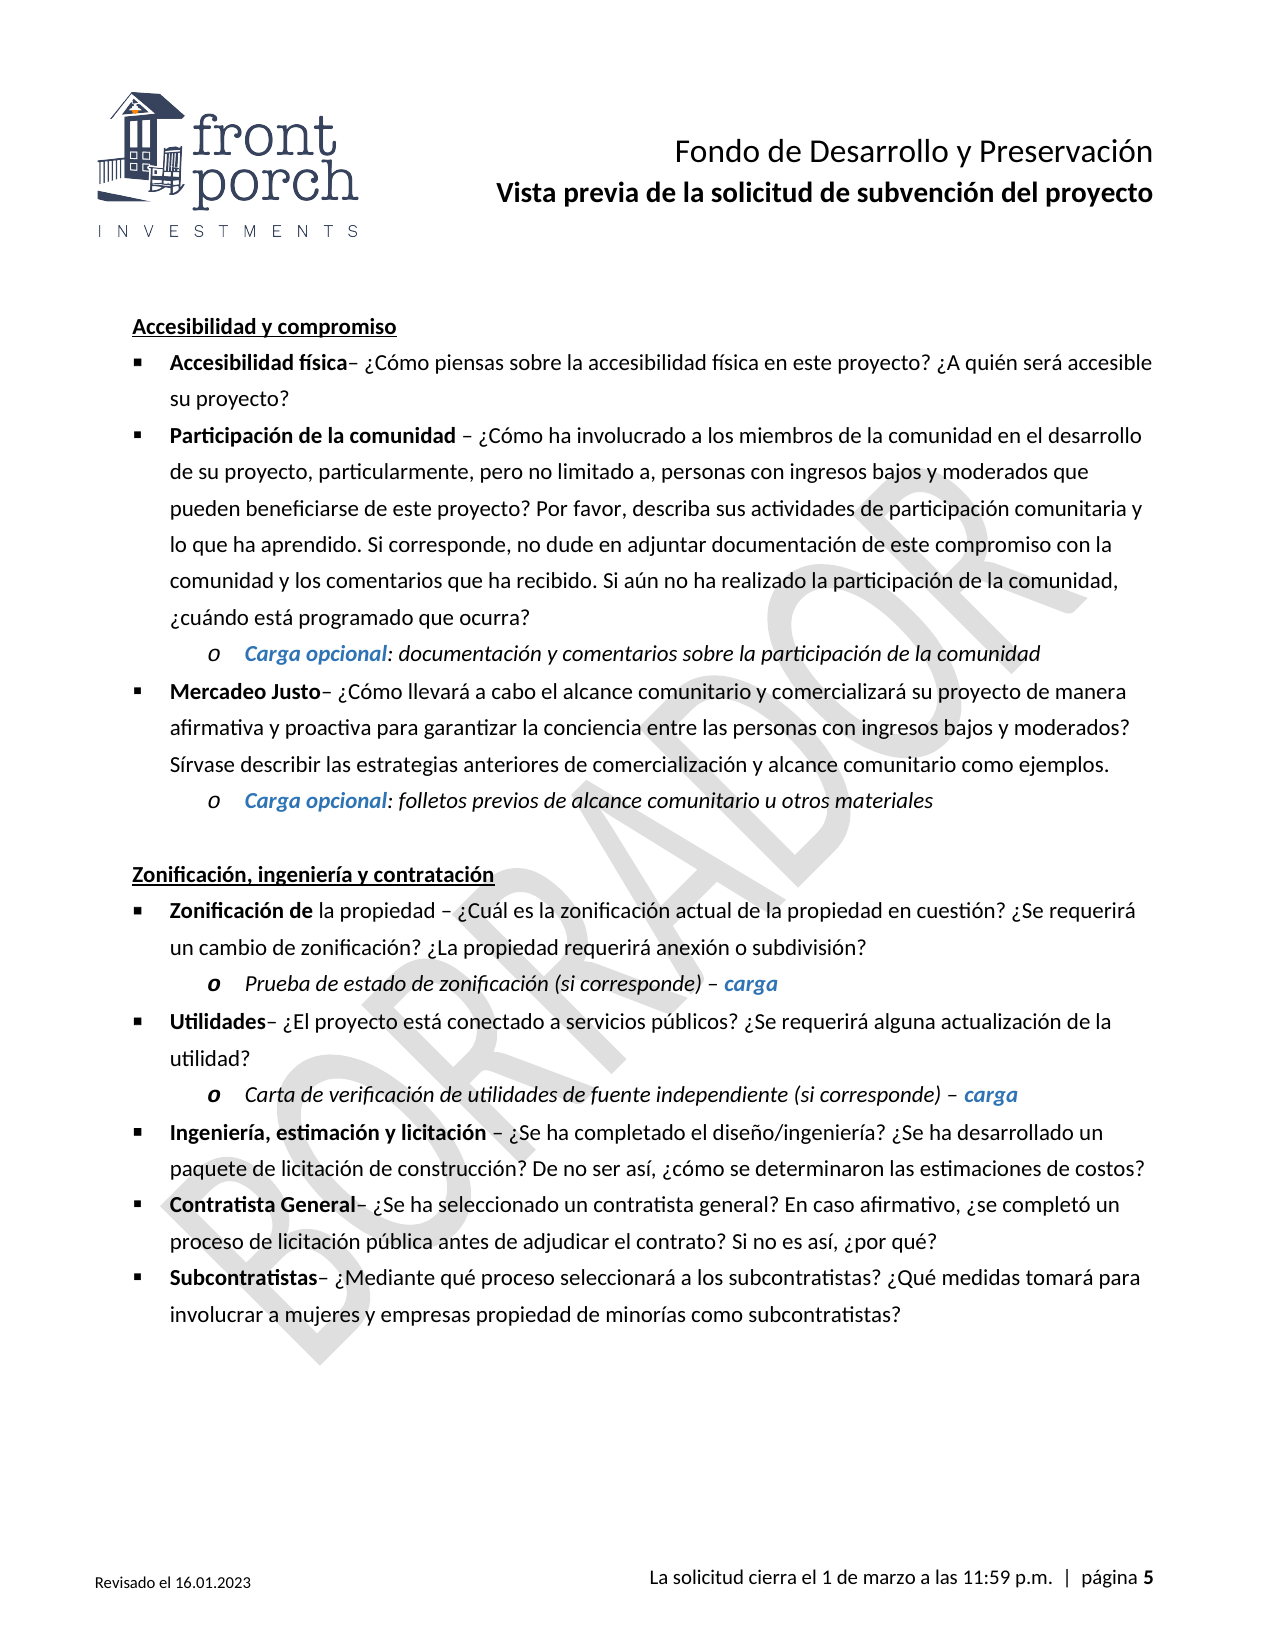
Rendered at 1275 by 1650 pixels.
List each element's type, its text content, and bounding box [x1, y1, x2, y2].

list Prueba de estado de zonificación (si corresponde) – carga [207, 969, 1153, 998]
list Ingeniería, estimación y licitación – ¿Se ha completado el diseño/ingeniería? ¿Se ha desarrollado un paquete de licitación de construcción? De no ser así, ¿cómo se determinaron las estimaciones de costos? [132, 1118, 1153, 1182]
list Contratista General– ¿Se ha seleccionado un contratista general? En caso afirmativo, ¿se completó un proceso de licitación pública antes de adjudicar el contrato? Si no es así, ¿por qué? [132, 1191, 1153, 1255]
text Accesibilidad y compromiso [94, 312, 1153, 340]
list Utilidades– ¿El proyecto está conectado a servicios públicos? ¿Se requerirá alguna actualización de la utilidad? [132, 1007, 1153, 1072]
picture [94, 90, 362, 239]
list Zonificación de la propiedad – ¿Cuál es la zonificación actual de la propiedad en cuestión? ¿Se requerirá un cambio de zonificación? ¿La propiedad requerirá anexión o subdivisión? [132, 897, 1153, 961]
list Mercadeo Justo– ¿Cómo llevará a cabo el alcance comunitario y comercializará su proyecto de manera afirmativa y proactiva para garantizar la conciencia entre las personas con ingresos bajos y moderados? Sírvase describir las estrategias anteriores de comercialización y alcance comunitario como ejemplos. [132, 677, 1153, 778]
list Carga opcional: folletos previos de alcance comunitario u otros materiales [207, 786, 1153, 815]
list Subcontratistas– ¿Mediante qué proceso seleccionará a los subcontratistas? ¿Qué medidas tomará para involucrar a mujeres y empresas propiedad de minorías como subcontratistas? [132, 1263, 1153, 1328]
list Carta de verificación de utilidades de fuente independiente (si corresponde) – carga [207, 1080, 1153, 1109]
list Participación de la comunidad – ¿Cómo ha involucrado a los miembros de la comunidad en el desarrollo de su proyecto, particularmente, pero no limitado a, personas con ingresos bajos y moderados que pueden beneficiarse de este proyecto? Por favor, describa sus actividades de participación comunitaria y lo que ha aprendido. Si corresponde, no dude en adjuntar documentación de este compromiso con la comunidad y los comentarios que ha recibido. Si aún no ha realizado la participación de la comunidad, ¿cuándo está programado que ocurra? [132, 421, 1153, 631]
list Accesibilidad física– ¿Cómo piensas sobre la accesibilidad física en este proyecto? ¿A quién será accesible su proyecto? [132, 348, 1153, 413]
text Zonificación, ingeniería y contratación [94, 860, 1153, 888]
list Carga opcional: documentación y comentarios sobre la participación de la comunidad [207, 639, 1153, 668]
